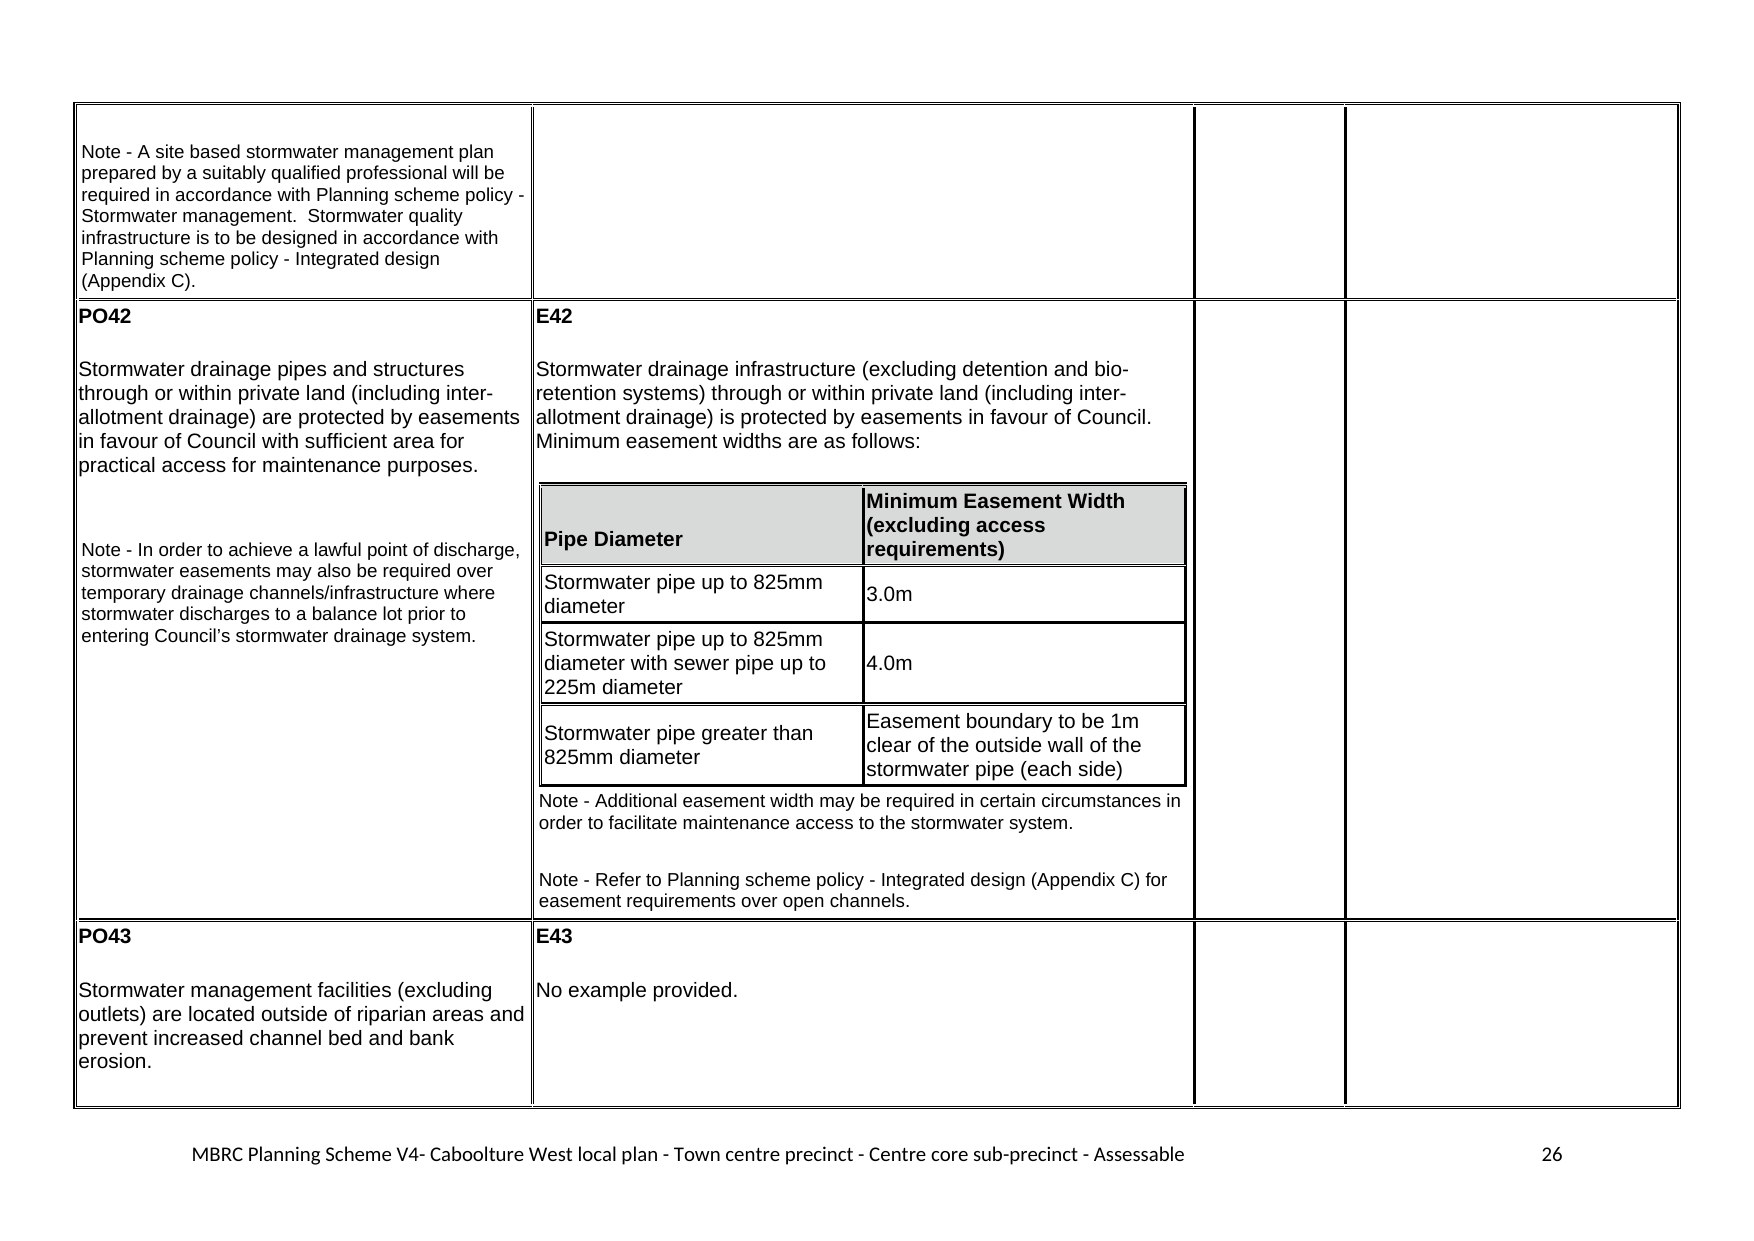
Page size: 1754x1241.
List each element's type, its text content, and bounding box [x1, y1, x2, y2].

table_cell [533, 922, 1194, 1106]
table_cell PO42 Stormwater drainage pipes and structures through or within private land (including inter-allotment drainage) are protected by easements in favour of Council with sufficient area for practical access for maintenance purposes. [75, 298, 532, 918]
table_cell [77, 918, 532, 1106]
table_cell [1194, 922, 1345, 1106]
table_cell [1345, 105, 1677, 298]
table_cell [1345, 918, 1678, 1106]
table_cell E42 Stormwater drainage infrastructure (excluding detention and bio-retention systems) through or within private land (including inter-allotment drainage) is protected by easements in favour of Council. Minimum easement widths are as follows: [534, 301, 1193, 918]
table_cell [533, 103, 1194, 298]
table_cell [1196, 301, 1344, 918]
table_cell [77, 105, 532, 298]
table_cell [1345, 298, 1679, 918]
table_cell [1194, 103, 1345, 298]
